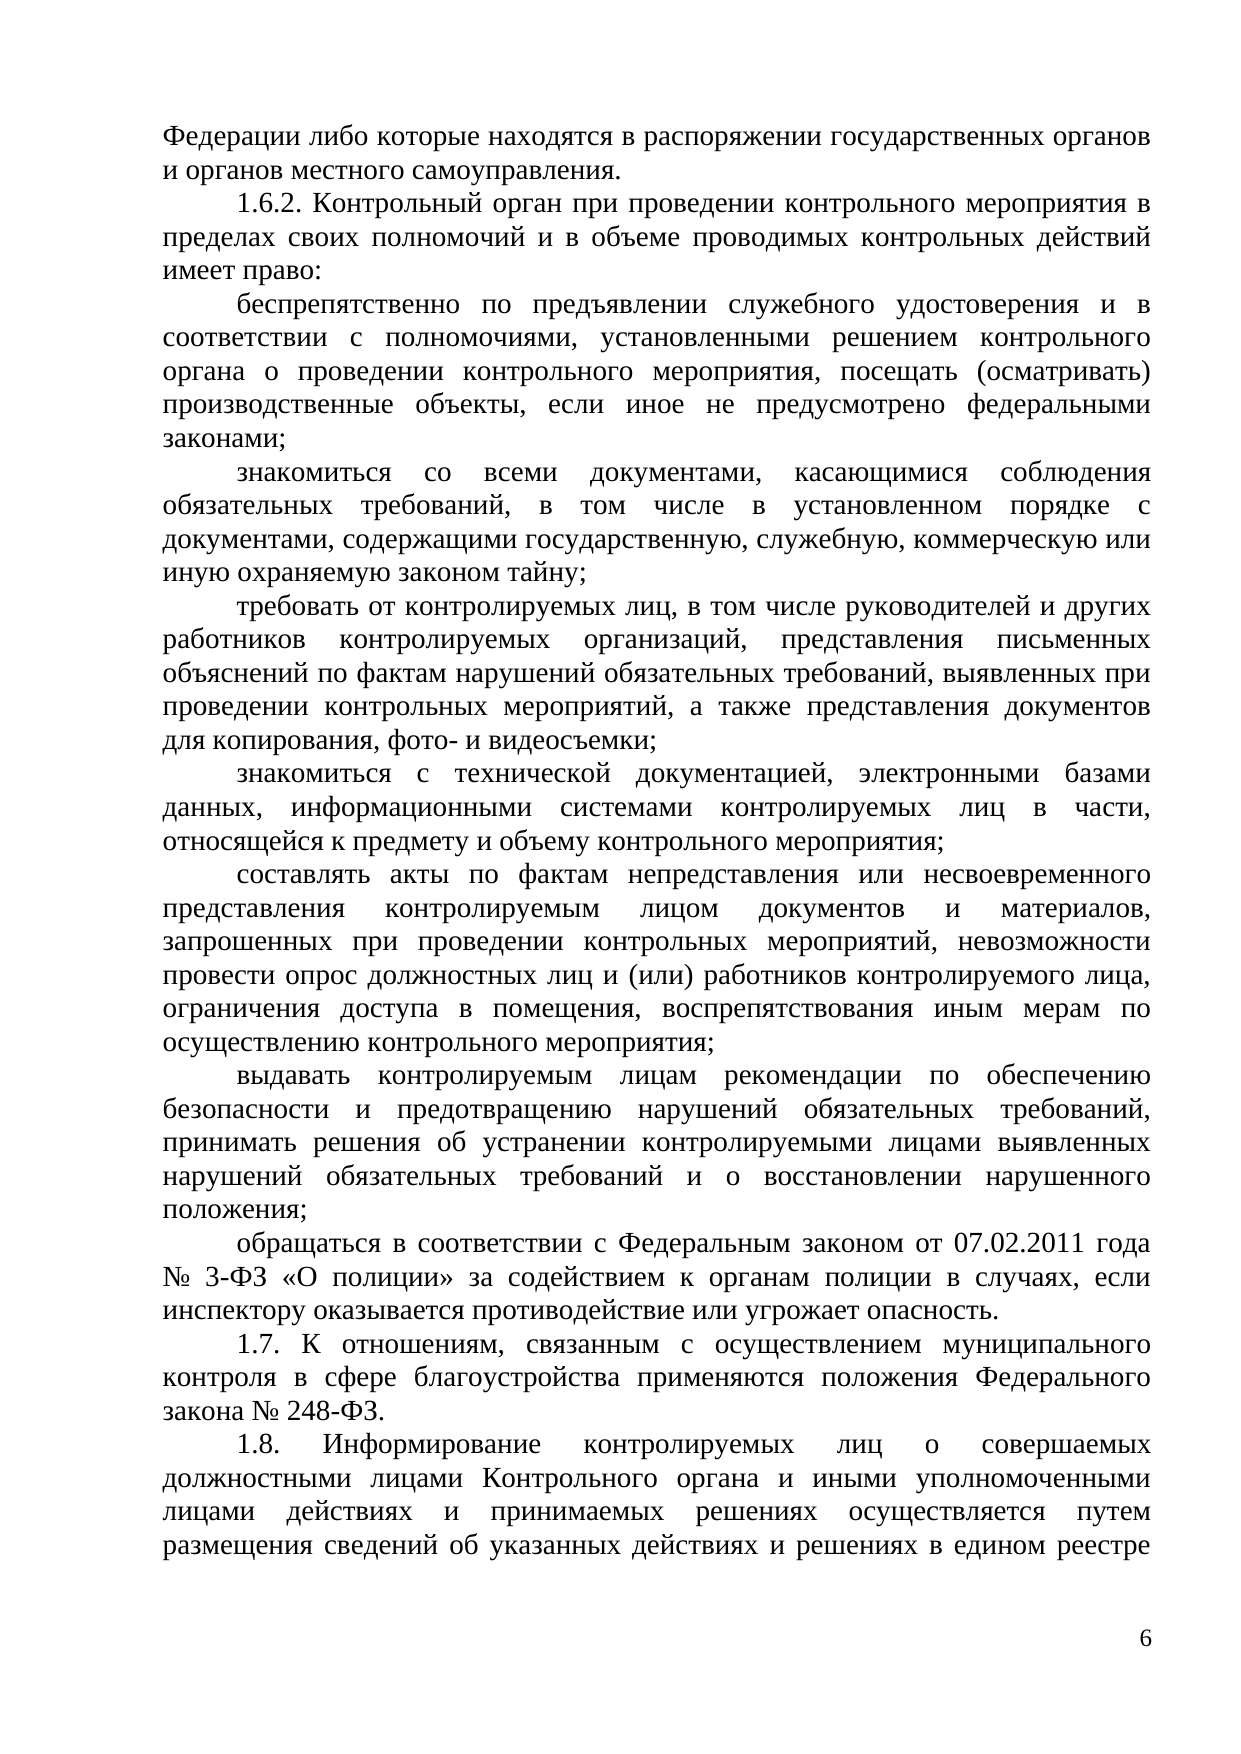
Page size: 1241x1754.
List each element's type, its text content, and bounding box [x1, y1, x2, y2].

list 1.6.2. Контрольный орган при проведении контрольного мероприятия в пределах своих полномочий и в объеме проводимых контрольных действий имеет право: [162, 185, 1152, 286]
list знакомиться со всеми документами, касающимися соблюдения обязательных требований, в том числе в установленном порядке с документами, содержащими государственную, служебную, коммерческую или иную охраняемую законом тайну; [162, 454, 1152, 588]
list 1.7. К отношениям, связанным с осуществлением муниципального контроля в сфере благоустройства применяются положения Федерального закона № 248-ФЗ. [162, 1326, 1152, 1426]
list выдавать контролируемым лицам рекомендации по обеспечению безопасности и предотвращению нарушений обязательных требований, принимать решения об устранении контролируемыми лицами выявленных нарушений обязательных требований и о восстановлении нарушенного положения; [162, 1057, 1152, 1225]
list беспрепятственно по предъявлении служебного удостоверения и в соответствии с полномочиями, установленными решением контрольного органа о проведении контрольного мероприятия, посещать (осматривать) производственные объекты, если иное не предусмотрено федеральными законами; [162, 286, 1152, 454]
list знакомиться с технической документацией, электронными базами данных, информационными системами контролируемых лиц в части, относящейся к предмету и объему контрольного мероприятия; [162, 756, 1152, 856]
list обращаться в соответствии с Федеральным законом от 07.02.2011 года № 3-ФЗ «О полиции» за содействием к органам полиции в случаях, если инспектору оказывается противодействие или угрожает опасность. [162, 1225, 1152, 1326]
list требовать от контролируемых лиц, в том числе руководителей и других работников контролируемых организаций, представления письменных объяснений по фактам нарушений обязательных требований, выявленных при проведении контрольных мероприятий, а также представления документов для копирования, фото- и видеосъемки; [162, 588, 1152, 756]
list составлять акты по фактам непредставления или несвоевременного представления контролируемым лицом документов и материалов, запрошенных при проведении контрольных мероприятий, невозможности провести опрос должностных лиц и (или) работников контролируемого лица, ограничения доступа в помещения, воспрепятствования иным мерам по осуществлению контрольного мероприятия; [162, 856, 1152, 1057]
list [162, 118, 1152, 185]
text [162, 1426, 1152, 1561]
